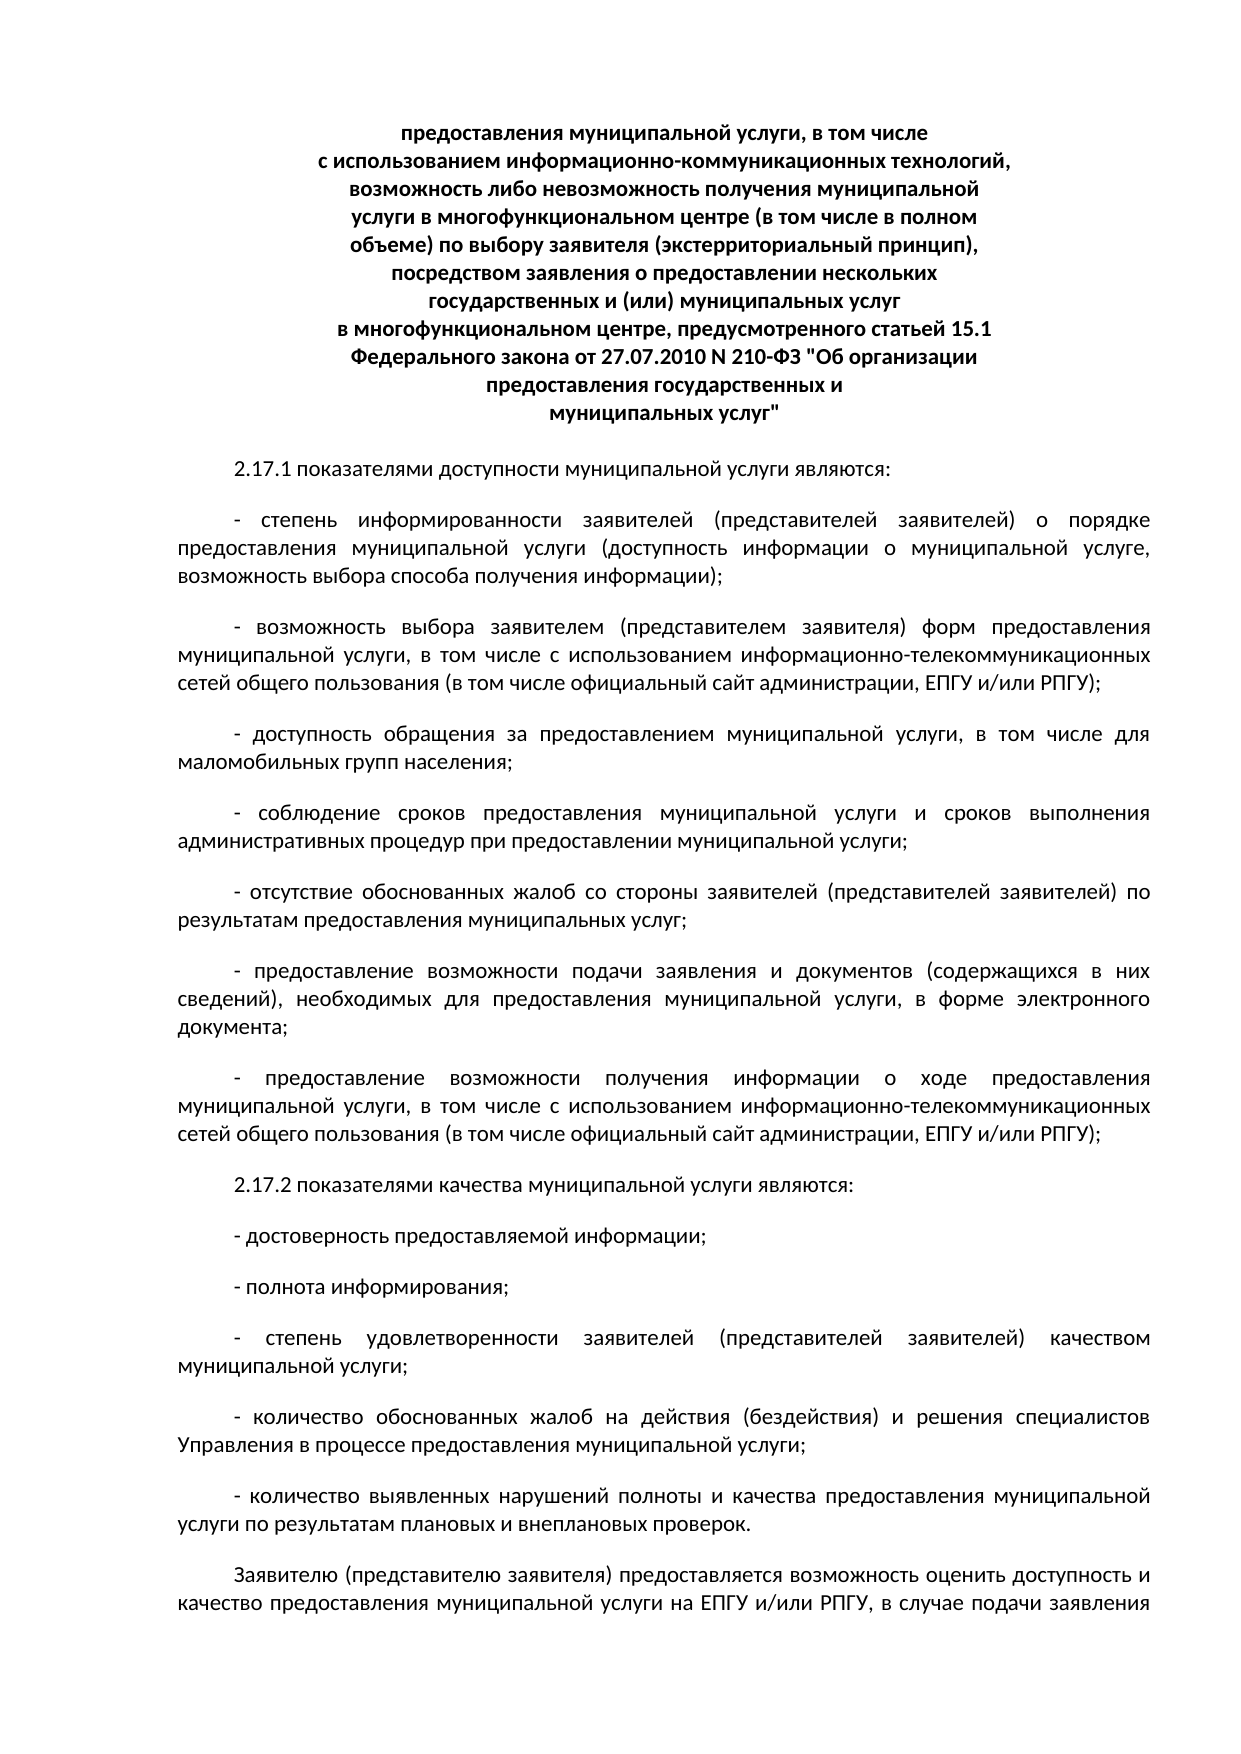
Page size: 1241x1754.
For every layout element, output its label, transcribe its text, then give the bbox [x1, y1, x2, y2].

text - степень информированности заявителей (представителей заявителей) о порядке предоставления муниципальной услуги (доступность информации о муниципальной услуге, возможность выбора способа получения информации); [177, 505, 1152, 589]
text - степень удовлетворенности заявителей (представителей заявителей) качеством муниципальной услуги; [177, 1323, 1152, 1379]
title муниципальных услуг" [177, 398, 1152, 426]
text - достоверность предоставляемой информации; [177, 1221, 1152, 1249]
text 2.17.2 показателями качества муниципальной услуги являются: [177, 1170, 1152, 1198]
text - отсутствие обоснованных жалоб со стороны заявителей (представителей заявителей) по результатам предоставления муниципальных услуг; [177, 877, 1152, 933]
text 2.17.1 показателями доступности муниципальной услуги являются: [177, 454, 1152, 482]
title услуги в многофункциональном центре (в том числе в полном [177, 202, 1152, 230]
text - возможность выбора заявителем (представителем заявителя) форм предоставления муниципальной услуги, в том числе с использованием информационно-телекоммуникационных сетей общего пользования (в том числе официальный сайт администрации, ЕПГУ и/или РПГУ); [177, 612, 1152, 696]
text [177, 1560, 1152, 1616]
title в многофункциональном центре, предусмотренного статьей 15.1 [177, 314, 1152, 342]
text - доступность обращения за предоставлением муниципальной услуги, в том числе для маломобильных групп населения; [177, 719, 1152, 775]
text - предоставление возможности получения информации о ходе предоставления муниципальной услуги, в том числе с использованием информационно-телекоммуникационных сетей общего пользования (в том числе официальный сайт администрации, ЕПГУ и/или РПГУ); [177, 1063, 1152, 1147]
title Федерального закона от 27.07.2010 N 210-ФЗ "Об организации [177, 342, 1152, 370]
text - количество выявленных нарушений полноты и качества предоставления муниципальной услуги по результатам плановых и внеплановых проверок. [177, 1481, 1152, 1537]
title с использованием информационно-коммуникационных технологий, [177, 146, 1152, 174]
text - количество обоснованных жалоб на действия (бездействия) и решения специалистов Управления в процессе предоставления муниципальной услуги; [177, 1402, 1152, 1458]
text - соблюдение сроков предоставления муниципальной услуги и сроков выполнения административных процедур при предоставлении муниципальной услуги; [177, 798, 1152, 854]
title посредством заявления о предоставлении нескольких [177, 258, 1152, 286]
title предоставления муниципальной услуги, в том числе [177, 118, 1152, 146]
title предоставления государственных и [177, 370, 1152, 398]
title возможность либо невозможность получения муниципальной [177, 174, 1152, 202]
text - предоставление возможности подачи заявления и документов (содержащихся в них сведений), необходимых для предоставления муниципальной услуги, в форме электронного документа; [177, 956, 1152, 1040]
text - полнота информирования; [177, 1272, 1152, 1300]
title государственных и (или) муниципальных услуг [177, 286, 1152, 314]
title объеме) по выбору заявителя (экстерриториальный принцип), [177, 230, 1152, 258]
